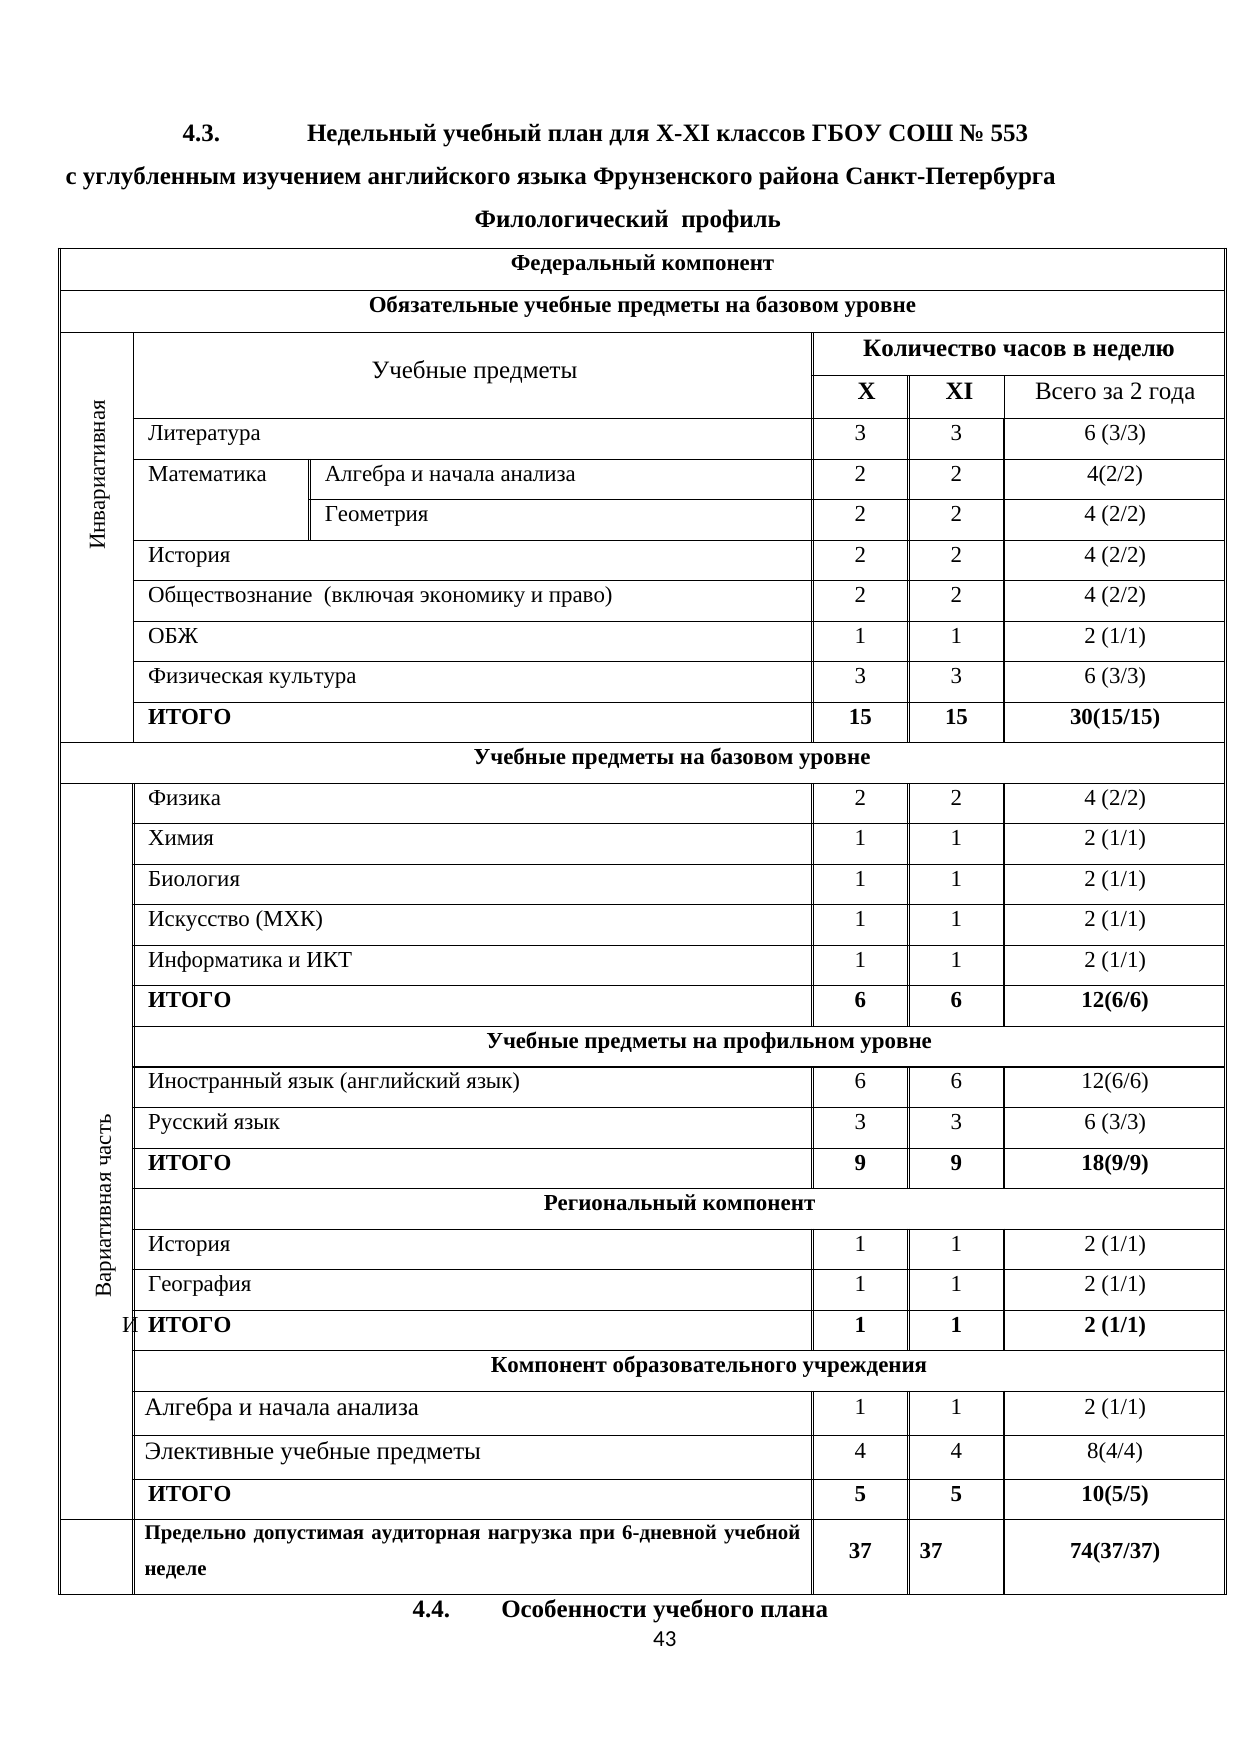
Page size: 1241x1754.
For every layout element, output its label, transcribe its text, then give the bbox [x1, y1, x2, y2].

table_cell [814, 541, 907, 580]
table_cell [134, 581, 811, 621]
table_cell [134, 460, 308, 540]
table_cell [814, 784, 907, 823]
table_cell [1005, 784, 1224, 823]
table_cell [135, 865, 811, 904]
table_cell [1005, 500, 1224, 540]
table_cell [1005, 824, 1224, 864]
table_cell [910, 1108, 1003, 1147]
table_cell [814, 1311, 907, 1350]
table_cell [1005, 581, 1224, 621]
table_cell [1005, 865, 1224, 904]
list Филологический профиль [103, 204, 1152, 233]
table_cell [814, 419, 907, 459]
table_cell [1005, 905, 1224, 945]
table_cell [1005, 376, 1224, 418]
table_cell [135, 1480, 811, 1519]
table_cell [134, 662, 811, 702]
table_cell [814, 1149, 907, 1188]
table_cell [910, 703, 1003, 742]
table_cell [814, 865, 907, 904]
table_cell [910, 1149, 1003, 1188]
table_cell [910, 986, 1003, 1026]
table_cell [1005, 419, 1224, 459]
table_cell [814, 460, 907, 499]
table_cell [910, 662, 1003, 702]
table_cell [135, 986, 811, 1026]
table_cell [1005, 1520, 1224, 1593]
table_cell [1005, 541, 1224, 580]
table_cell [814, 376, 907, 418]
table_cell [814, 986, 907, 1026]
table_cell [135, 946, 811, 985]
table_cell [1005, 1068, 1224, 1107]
list с углубленным изучением английского языка Фрунзенского района Санкт-Петербурга [59, 161, 1152, 190]
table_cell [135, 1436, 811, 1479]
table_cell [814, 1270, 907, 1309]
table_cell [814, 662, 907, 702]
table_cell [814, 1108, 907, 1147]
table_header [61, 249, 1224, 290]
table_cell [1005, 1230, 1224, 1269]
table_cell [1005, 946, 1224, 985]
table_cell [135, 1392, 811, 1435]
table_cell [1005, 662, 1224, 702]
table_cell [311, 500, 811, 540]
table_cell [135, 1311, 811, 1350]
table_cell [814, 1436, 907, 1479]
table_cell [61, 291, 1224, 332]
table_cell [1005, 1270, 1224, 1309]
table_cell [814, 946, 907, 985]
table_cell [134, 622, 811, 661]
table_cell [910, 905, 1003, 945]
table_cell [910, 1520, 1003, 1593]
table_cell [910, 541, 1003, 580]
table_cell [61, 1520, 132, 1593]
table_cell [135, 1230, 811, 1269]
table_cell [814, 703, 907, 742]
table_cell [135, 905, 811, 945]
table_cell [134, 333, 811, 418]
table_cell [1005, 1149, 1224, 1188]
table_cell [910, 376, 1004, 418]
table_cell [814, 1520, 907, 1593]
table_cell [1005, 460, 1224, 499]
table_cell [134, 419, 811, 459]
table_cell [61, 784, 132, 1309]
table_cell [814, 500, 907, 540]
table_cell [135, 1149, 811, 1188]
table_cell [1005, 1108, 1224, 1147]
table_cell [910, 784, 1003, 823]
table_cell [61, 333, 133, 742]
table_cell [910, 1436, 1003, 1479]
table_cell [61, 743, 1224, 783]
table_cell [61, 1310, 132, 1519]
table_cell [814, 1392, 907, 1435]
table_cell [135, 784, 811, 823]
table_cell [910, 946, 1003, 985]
list Недельный учебный план для X-XI классов ГБОУ СОШ № 553 [59, 118, 1152, 147]
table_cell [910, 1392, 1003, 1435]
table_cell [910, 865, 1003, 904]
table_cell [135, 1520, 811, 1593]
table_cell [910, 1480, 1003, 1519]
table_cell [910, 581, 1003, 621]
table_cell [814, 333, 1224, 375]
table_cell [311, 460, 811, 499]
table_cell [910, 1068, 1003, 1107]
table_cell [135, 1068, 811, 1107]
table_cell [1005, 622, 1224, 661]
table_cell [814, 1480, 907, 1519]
list Особенности учебного плана [88, 1595, 1152, 1623]
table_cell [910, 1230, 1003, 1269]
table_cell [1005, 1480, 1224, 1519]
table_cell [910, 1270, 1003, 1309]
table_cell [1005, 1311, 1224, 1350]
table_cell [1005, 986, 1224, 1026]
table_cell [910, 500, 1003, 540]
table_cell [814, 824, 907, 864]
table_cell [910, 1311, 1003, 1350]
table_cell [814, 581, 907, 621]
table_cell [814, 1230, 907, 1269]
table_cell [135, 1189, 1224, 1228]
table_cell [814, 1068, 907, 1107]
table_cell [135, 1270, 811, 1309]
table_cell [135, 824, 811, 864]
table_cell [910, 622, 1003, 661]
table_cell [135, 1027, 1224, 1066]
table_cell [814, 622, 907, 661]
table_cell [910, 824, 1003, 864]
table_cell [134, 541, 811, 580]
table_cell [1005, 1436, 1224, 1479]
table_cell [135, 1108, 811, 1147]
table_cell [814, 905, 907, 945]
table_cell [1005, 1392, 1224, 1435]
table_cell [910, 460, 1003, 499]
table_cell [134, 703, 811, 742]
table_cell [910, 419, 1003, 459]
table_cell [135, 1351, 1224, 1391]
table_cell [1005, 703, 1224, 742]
